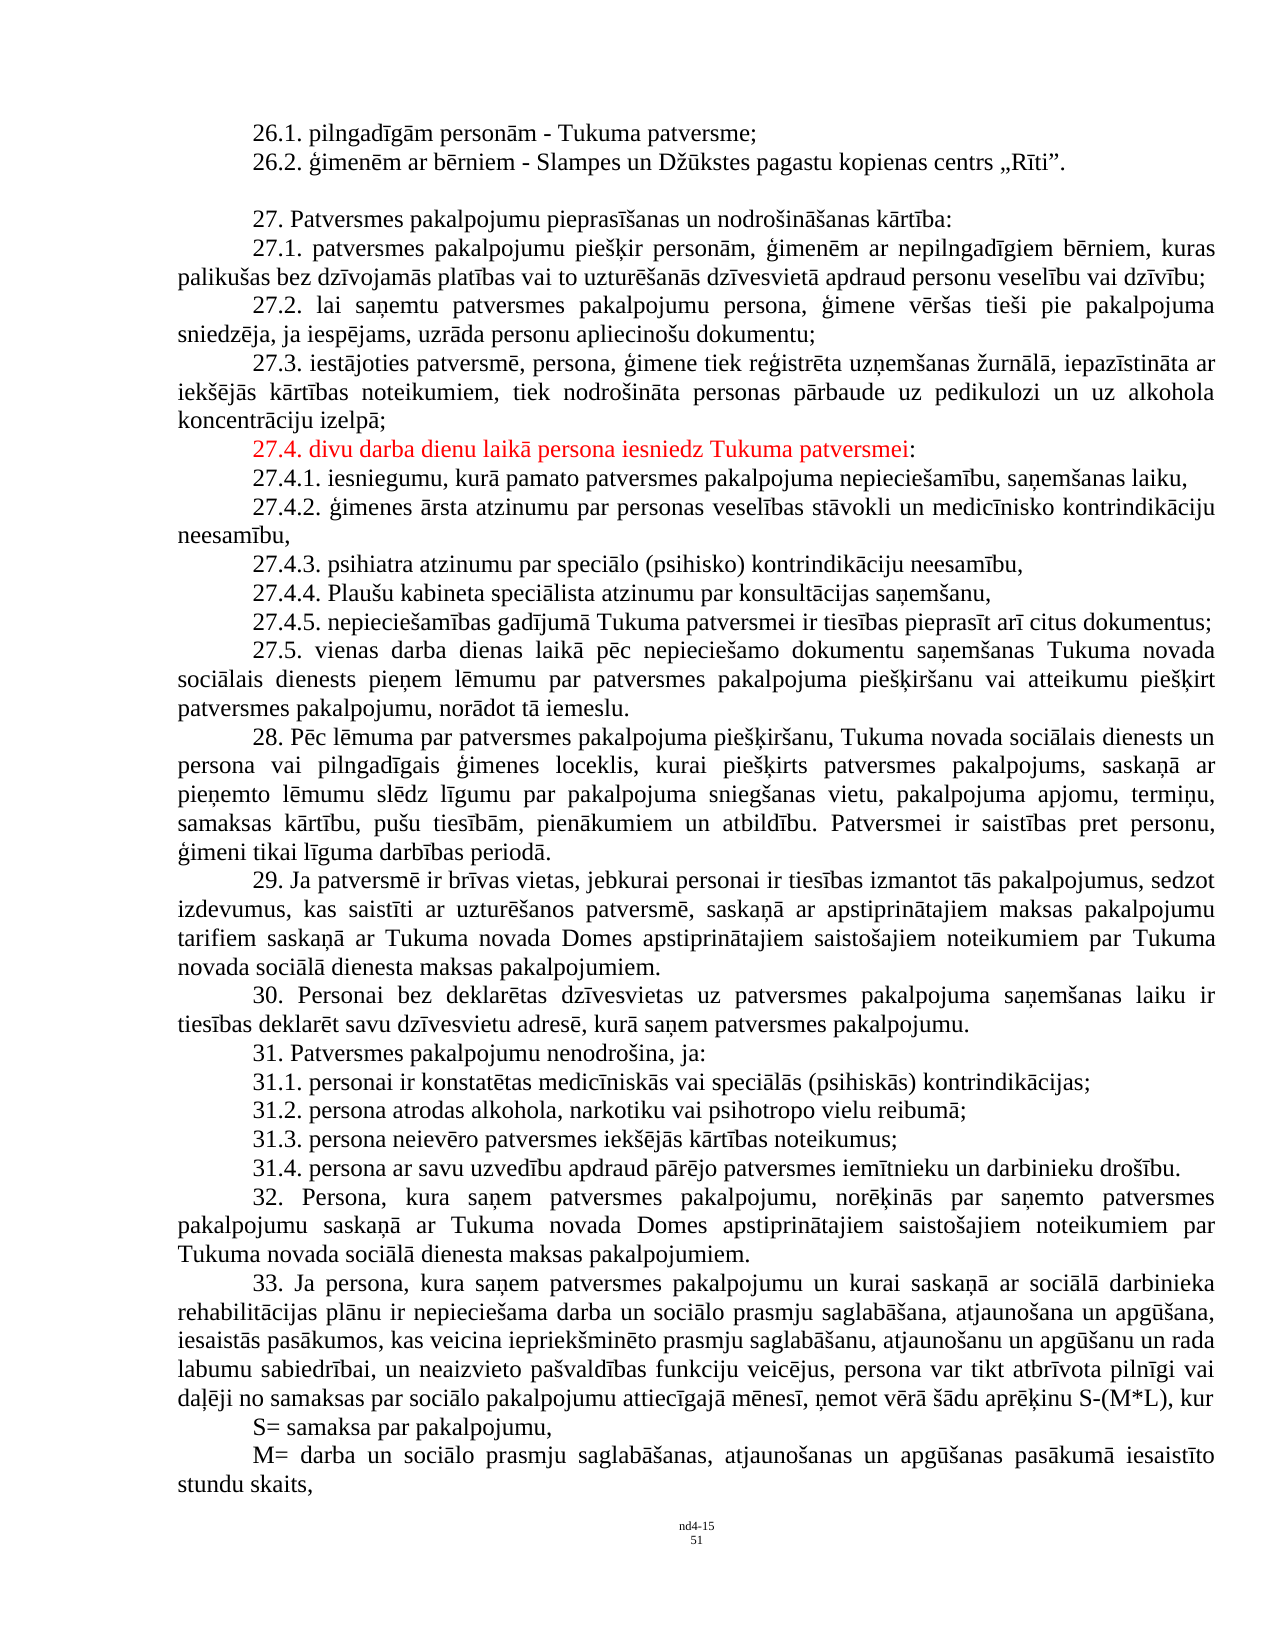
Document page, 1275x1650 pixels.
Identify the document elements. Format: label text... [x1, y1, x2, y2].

text 28. Pēc lēmuma par patversmes pakalpojuma piešķiršanu, Tukuma novada sociālais dienests un persona vai pilngadīgais ģimenes loceklis, kurai piešķirts patversmes pakalpojums, saskaņā ar pieņemto lēmumu slēdz līgumu par pakalpojuma sniegšanas vietu, pakalpojuma apjomu, termiņu, samaksas kārtību, pušu tiesībām, pienākumiem un atbildību. Patversmei ir saistības pret personu, ģimeni tikai līguma darbības periodā. [177, 722, 1216, 866]
text 31.1. personai ir konstatētas medicīniskās vai speciālās (psihiskās) kontrindikācijas; [177, 1067, 1216, 1096]
text 27.4. divu darba dienu laikā persona iesniedz Tukuma patversmei: [177, 434, 1216, 463]
text 27.4.4. Plaušu kabineta speciālista atzinumu par konsultācijas saņemšanu, [177, 578, 1216, 607]
text 31.3. persona neievēro patversmes iekšējās kārtības noteikumus; [177, 1124, 1216, 1153]
text 27.4.2. ģimenes ārsta atzinumu par personas veselības stāvokli un medicīnisko kontrindikāciju neesamību, [177, 492, 1216, 549]
text 32. Persona, kura saņem patversmes pakalpojumu, norēķinās par saņemto patversmes pakalpojumu saskaņā ar Tukuma novada Domes apstiprinātajiem saistošajiem noteikumiem par Tukuma novada sociālā dienesta maksas pakalpojumiem. [177, 1182, 1216, 1268]
text 26.2. ģimenēm ar bērniem - Slampes un Džūkstes pagastu kopienas centrs „Rīti”. [177, 147, 1216, 176]
text 27.3. iestājoties patversmē, persona, ģimene tiek reģistrēta uzņemšanas žurnālā, iepazīstināta ar iekšējās kārtības noteikumiem, tiek nodrošināta personas pārbaude uz pedikulozi un uz alkohola koncentrāciju izelpā; [177, 348, 1216, 434]
text M= darba un sociālo prasmju saglabāšanas, atjaunošanas un apgūšanas pasākumā iesaistīto stundu skaits, [177, 1441, 1216, 1498]
text 27. Patversmes pakalpojumu pieprasīšanas un nodrošināšanas kārtība: [177, 204, 1216, 233]
text 27.4.1. iesniegumu, kurā pamato patversmes pakalpojuma nepieciešamību, saņemšanas laiku, [177, 463, 1216, 492]
text 27.4.3. psihiatra atzinumu par speciālo (psihisko) kontrindikāciju neesamību, [177, 549, 1216, 578]
text S= samaksa par pakalpojumu, [177, 1412, 1216, 1441]
text 27.1. patversmes pakalpojumu piešķir personām, ģimenēm ar nepilngadīgiem bērniem, kuras palikušas bez dzīvojamās platības vai to uzturēšanās dzīvesvietā apdraud personu veselību vai dzīvību; [177, 233, 1216, 291]
text 27.4.5. nepieciešamības gadījumā Tukuma patversmei ir tiesības pieprasīt arī citus dokumentus; [177, 607, 1216, 636]
text 29. Ja patversmē ir brīvas vietas, jebkurai personai ir tiesības izmantot tās pakalpojumus, sedzot izdevumus, kas saistīti ar uzturēšanos patversmē, saskaņā ar apstiprinātajiem maksas pakalpojumu tarifiem saskaņā ar Tukuma novada Domes apstiprinātajiem saistošajiem noteikumiem par Tukuma novada sociālā dienesta maksas pakalpojumiem. [177, 866, 1216, 981]
text 33. Ja persona, kura saņem patversmes pakalpojumu un kurai saskaņā ar sociālā darbinieka rehabilitācijas plānu ir nepieciešama darba un sociālo prasmju saglabāšana, atjaunošana un apgūšana, iesaistās pasākumos, kas veicina iepriekšminēto prasmju saglabāšanu, atjaunošanu un apgūšanu un rada labumu sabiedrībai, un neaizvieto pašvaldības funkciju veicējus, persona var tikt atbrīvota pilnīgi vai daļēji no samaksas par sociālo pakalpojumu attiecīgajā mēnesī, ņemot vērā šādu aprēķinu S-(M*L), kur [177, 1268, 1216, 1412]
text 31.4. persona ar savu uzvedību apdraud pārējo patversmes iemītnieku un darbinieku drošību. [177, 1153, 1216, 1182]
text 27.5. vienas darba dienas laikā pēc nepieciešamo dokumentu saņemšanas Tukuma novada sociālais dienests pieņem lēmumu par patversmes pakalpojuma piešķiršanu vai atteikumu piešķirt patversmes pakalpojumu, norādot tā iemeslu. [177, 636, 1216, 722]
text 26.1. pilngadīgām personām - Tukuma patversme; [177, 118, 1216, 147]
text 27.2. lai saņemtu patversmes pakalpojumu persona, ģimene vēršas tieši pie pakalpojuma sniedzēja, ja iespējams, uzrāda personu apliecinošu dokumentu; [177, 291, 1216, 348]
text 31.2. persona atrodas alkohola, narkotiku vai psihotropo vielu reibumā; [177, 1096, 1216, 1124]
text 30. Personai bez deklarētas dzīvesvietas uz patversmes pakalpojuma saņemšanas laiku ir tiesības deklarēt savu dzīvesvietu adresē, kurā saņem patversmes pakalpojumu. [177, 981, 1216, 1038]
text 31. Patversmes pakalpojumu nenodrošina, ja: [177, 1038, 1216, 1067]
